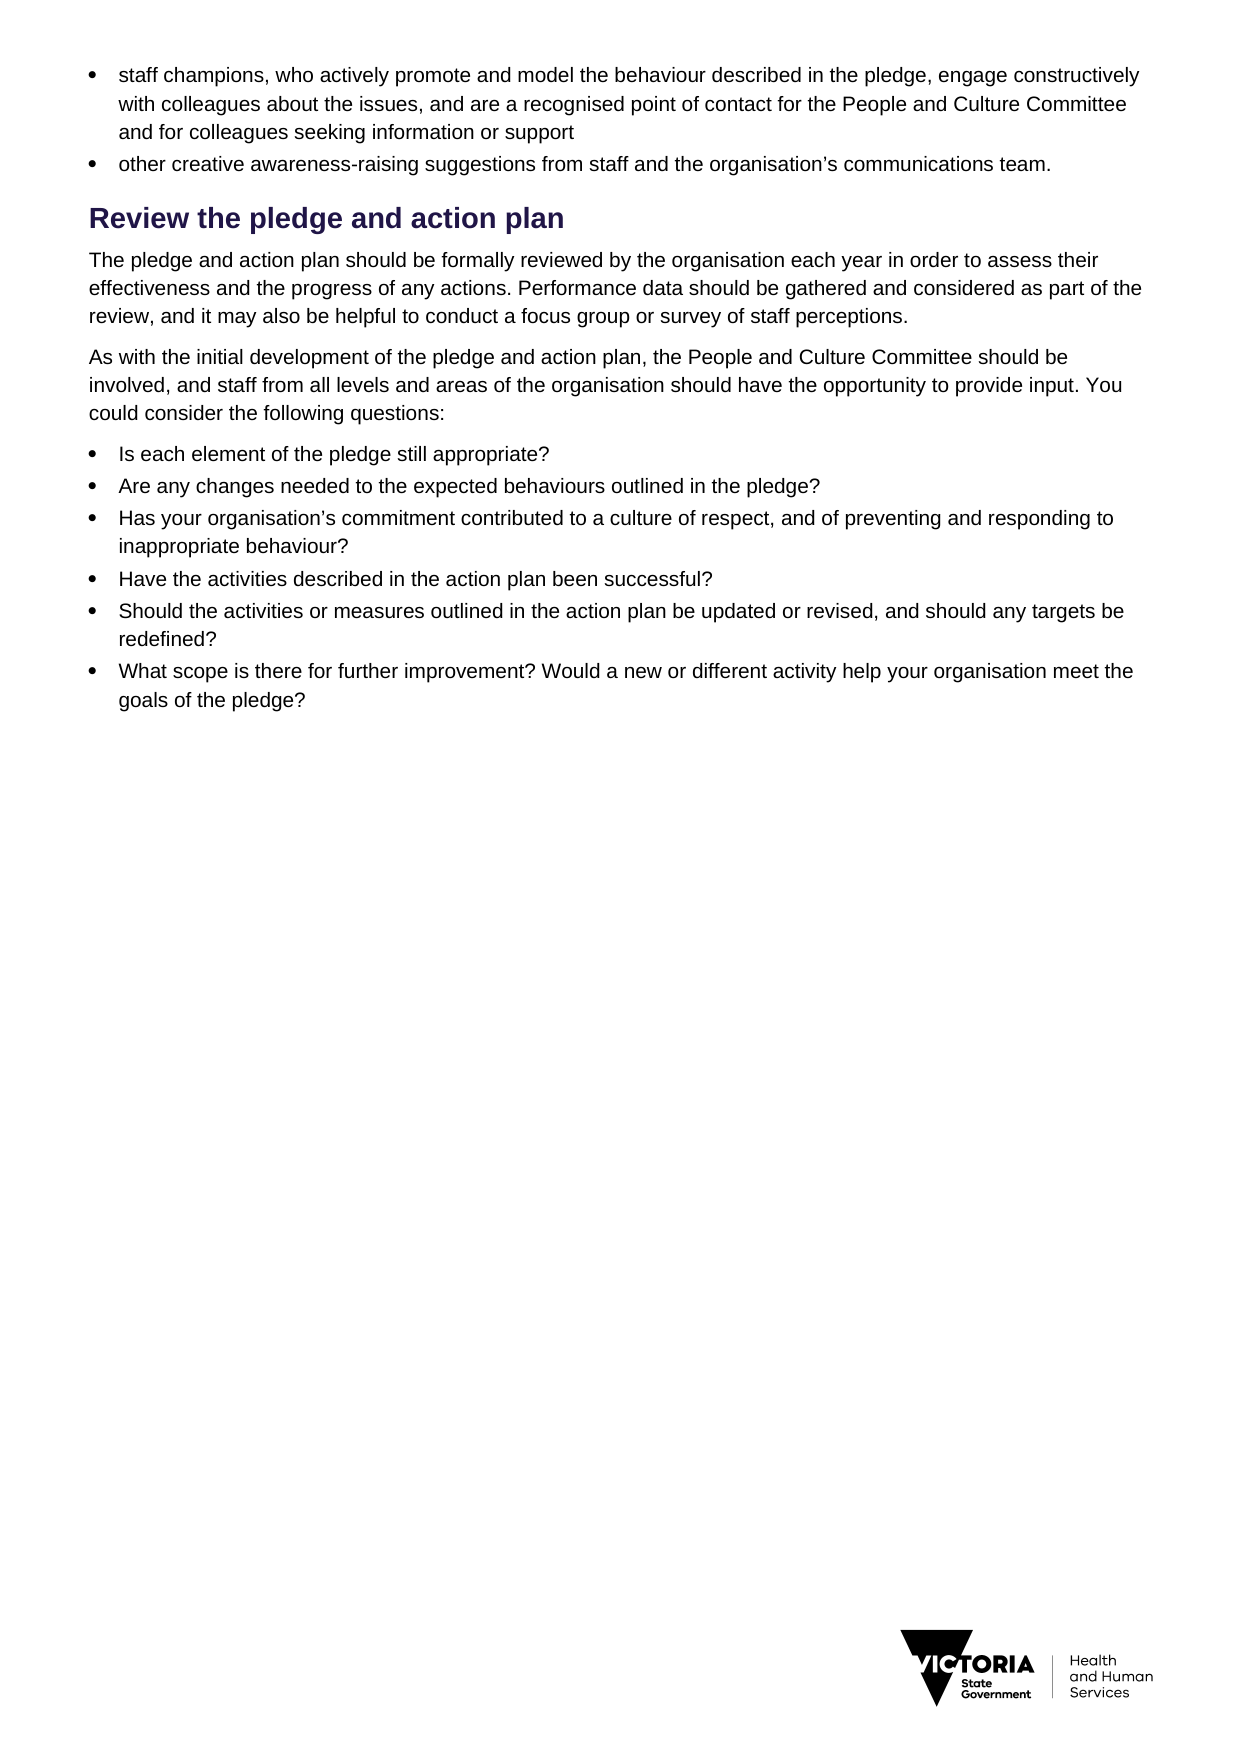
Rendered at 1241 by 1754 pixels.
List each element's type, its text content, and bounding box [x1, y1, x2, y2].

list Has your organisation’s commitment contributed to a culture of respect, and of preventing and responding to inappropriate behaviour? [89, 502, 1152, 558]
text As with the initial development of the pledge and action plan, the People and Culture Committee should be involved, and staff from all levels and areas of the organisation should have the opportunity to provide input. You could consider the following questions: [89, 341, 1152, 425]
subtitle Review the pledge and action plan [89, 201, 1152, 234]
list other creative awareness-raising suggestions from staff and the organisation’s communications team. [89, 148, 1152, 176]
list Should the activities or measures outlined in the action plan be updated or revised, and should any targets be redefined? [89, 595, 1152, 651]
list staff champions, who actively promote and model the behaviour described in the pledge, engage constructively with colleagues about the issues, and are a recognised point of contact for the People and Culture Committee and for colleagues seeking information or support [89, 59, 1152, 143]
list What scope is there for further improvement? Would a new or different activity help your organisation meet the goals of the pledge? [89, 655, 1152, 711]
picture [0, 1624, 1241, 1754]
list Have the activities described in the action plan been successful? [89, 562, 1152, 591]
list Are any changes needed to the expected behaviours outlined in the pledge? [89, 470, 1152, 498]
list Is each element of the pledge still appropriate? [89, 437, 1152, 466]
text The pledge and action plan should be formally reviewed by the organisation each year in order to assess their effectiveness and the progress of any actions. Performance data should be gathered and considered as part of the review, and it may also be helpful to conduct a focus group or survey of staff perceptions. [89, 244, 1152, 328]
